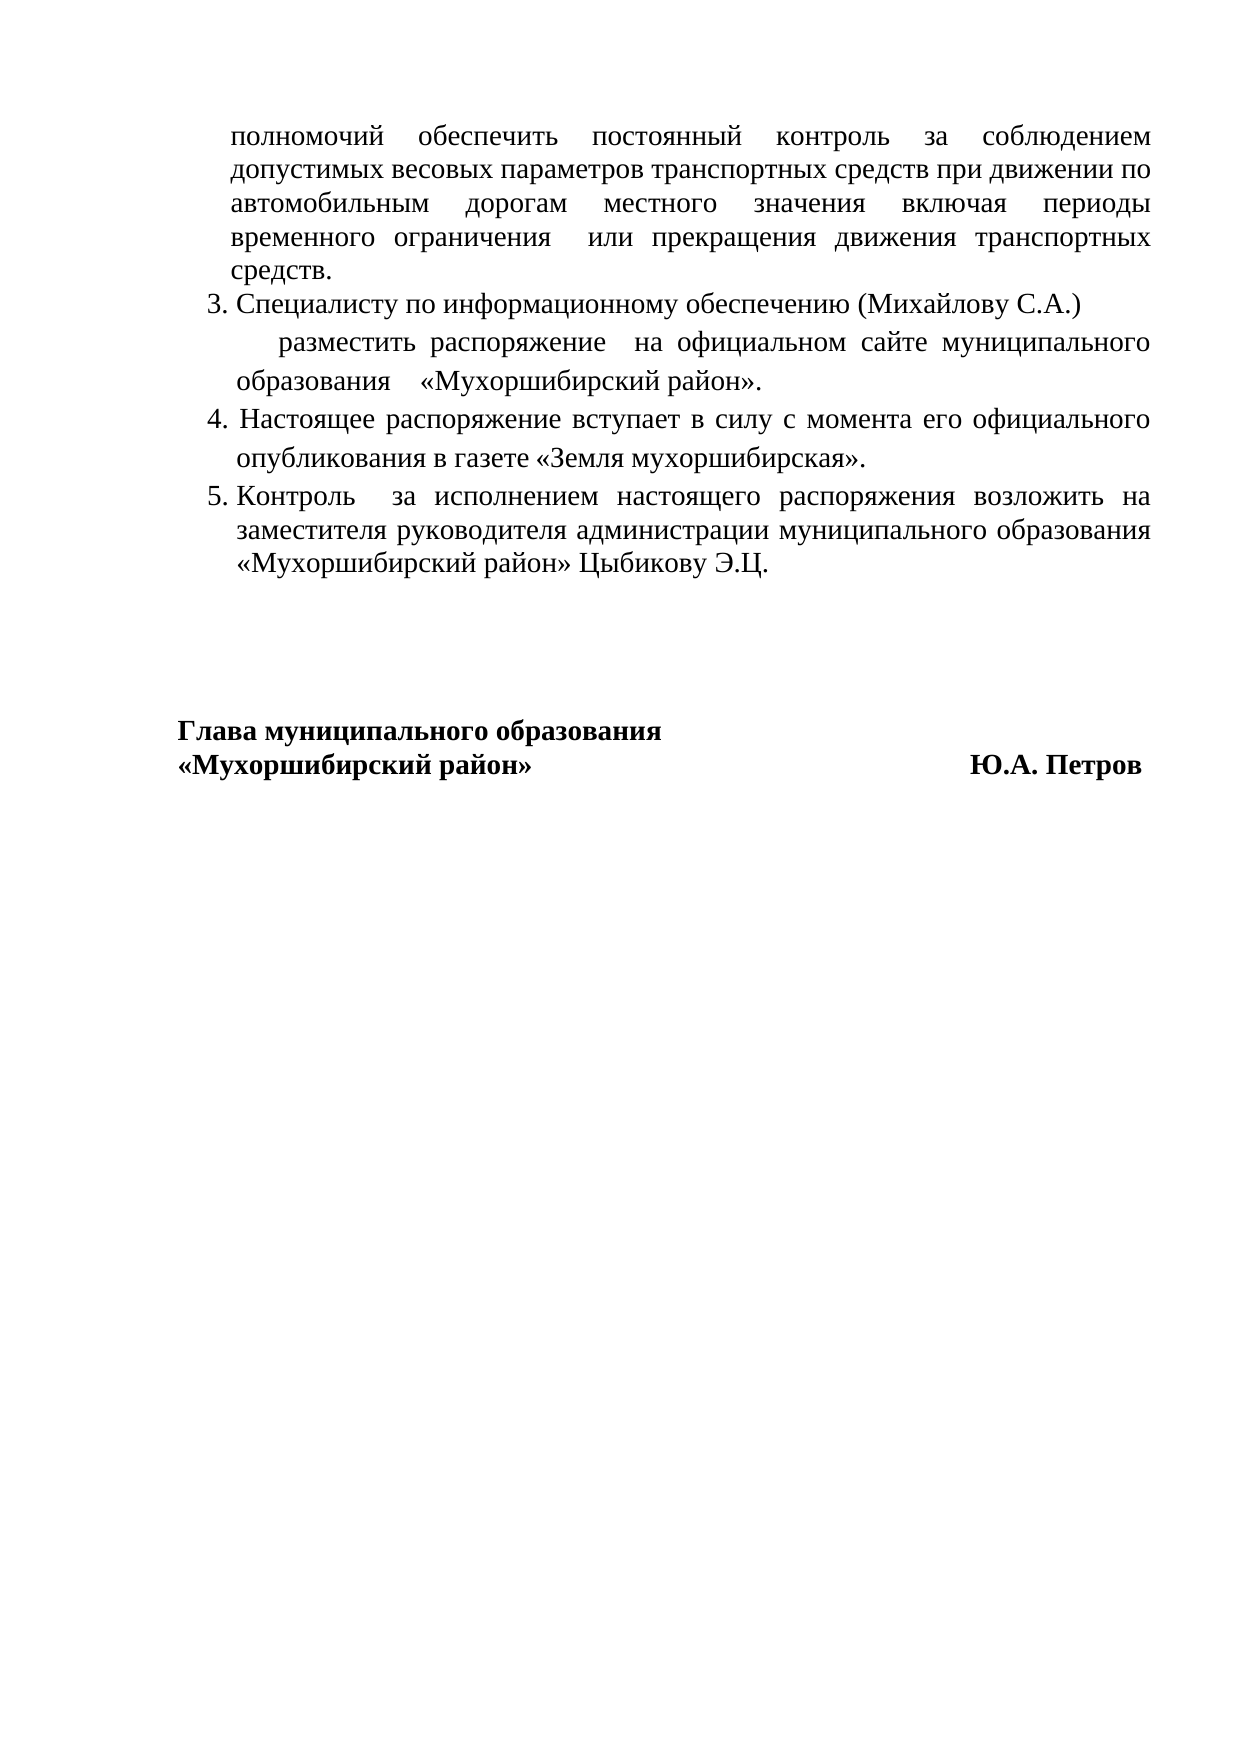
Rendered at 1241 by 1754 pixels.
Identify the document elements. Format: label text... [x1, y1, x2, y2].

text разместить распоряжение на официальном сайте муниципального образования «Мухоршибирский район». [222, 324, 1152, 396]
text Глава муниципального образования [177, 713, 1152, 747]
text «Мухоршибирский район» Ю.А. Петров [177, 747, 1152, 781]
text 3. Специалисту по информационному обеспечению (Михайлову С.А.) [177, 286, 1152, 319]
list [192, 118, 1152, 286]
list Контроль за исполнением настоящего распоряжения возложить на заместителя руководителя администрации муниципального образования «Мухоршибирский район» Цыбикову Э.Ц. [207, 478, 1152, 579]
text 4. Настоящее распоряжение вступает в силу с момента его официального опубликования в газете «Земля мухоршибирская». [207, 401, 1152, 473]
